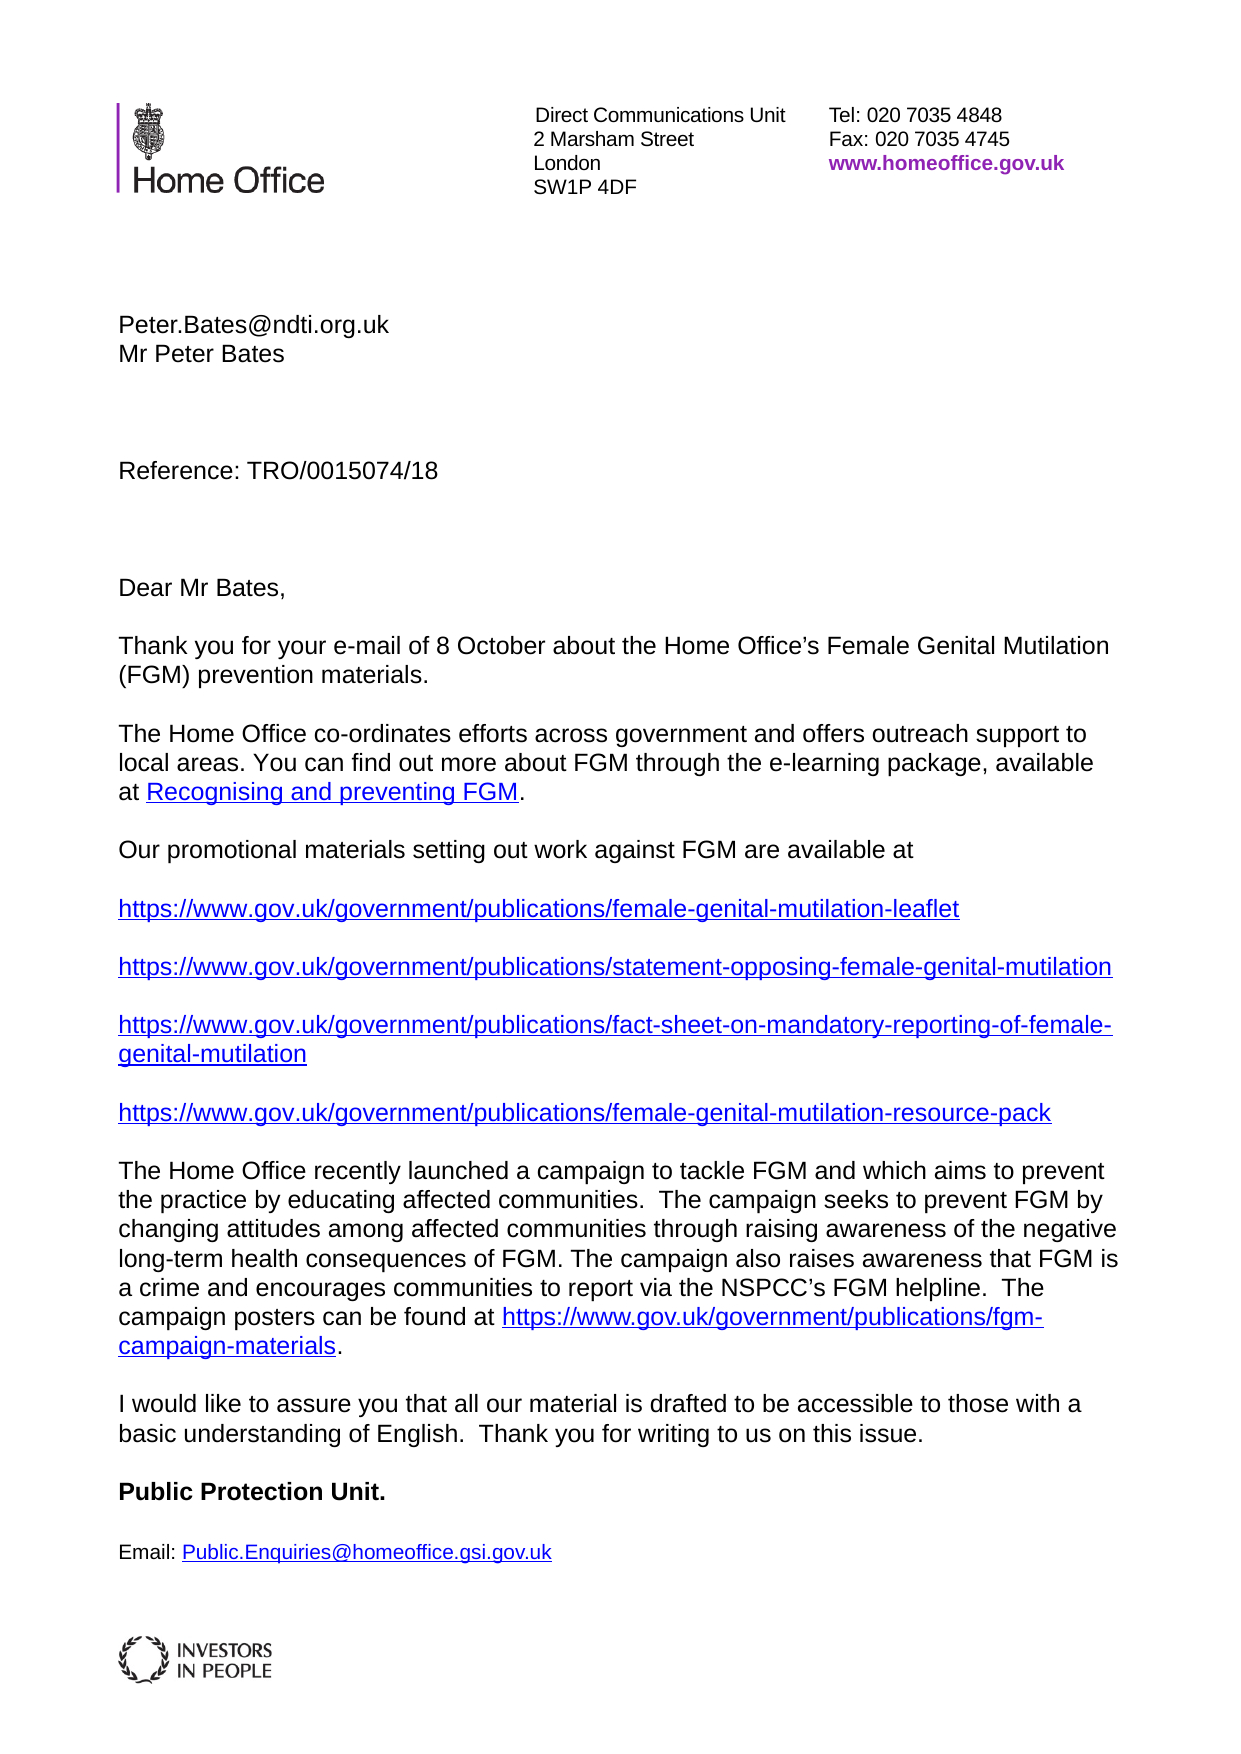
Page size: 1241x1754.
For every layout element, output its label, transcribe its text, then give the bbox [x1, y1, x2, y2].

text I would like to assure you that all our material is drafted to be accessible to those with a basic understanding of English. Thank you for writing to us on this issue. [118, 1389, 1122, 1447]
text Peter.Bates@ndti.org.uk [118, 310, 1122, 339]
text The Home Office co-ordinates efforts across government and offers outreach support to local areas. You can find out more about FGM through the e-learning package, available at Recognising and preventing FGM. [118, 718, 1122, 806]
text Thank you for your e-mail of 8 October about the Home Office’s Female Genital Mutilation (FGM) prevention materials. [118, 631, 1122, 689]
subtitle Public Protection Unit. [118, 1476, 1122, 1505]
table_header Tel: 020 7035 4848 Fax: 020 7035 4745 www.homeoffice.gov.uk [825, 103, 1120, 310]
text https://www.gov.uk/government/publications/female-genital-mutilation-resource-pack [118, 1097, 1122, 1126]
table_header Direct Communications Unit 2 Marsham Street London SW1P 4DF [530, 103, 825, 310]
text The Home Office recently launched a campaign to tackle FGM and which aims to prevent the practice by educating affected communities. The campaign seeks to prevent FGM by changing attitudes among affected communities through raising awareness of the negative long-term health consequences of FGM. The campaign also raises awareness that FGM is a crime and encourages communities to report via the NSPCC’s FGM helpline. The campaign posters can be found at https://www.gov.uk/government/publications/fgm-campaign-materials. [118, 1156, 1122, 1360]
text https://www.gov.uk/government/publications/female-genital-mutilation-leaflet [118, 893, 1122, 922]
text https://www.gov.uk/government/publications/statement-opposing-female-genital-mutilation [118, 951, 1122, 981]
picture [118, 1636, 272, 1684]
text https://www.gov.uk/government/publications/fact-sheet-on-mandatory-reporting-of-female-genital-mutilation [118, 1010, 1122, 1068]
text Reference: TRO/0015074/18 [118, 456, 1122, 485]
text Dear Mr Bates, [118, 572, 1122, 601]
text Our promotional materials setting out work against FGM are available at [118, 835, 1122, 864]
text Mr Peter Bates [118, 339, 1122, 368]
text Email: Public.Enquiries@homeoffice.gsi.gov.uk [118, 1534, 1122, 1563]
table_header [118, 103, 529, 310]
